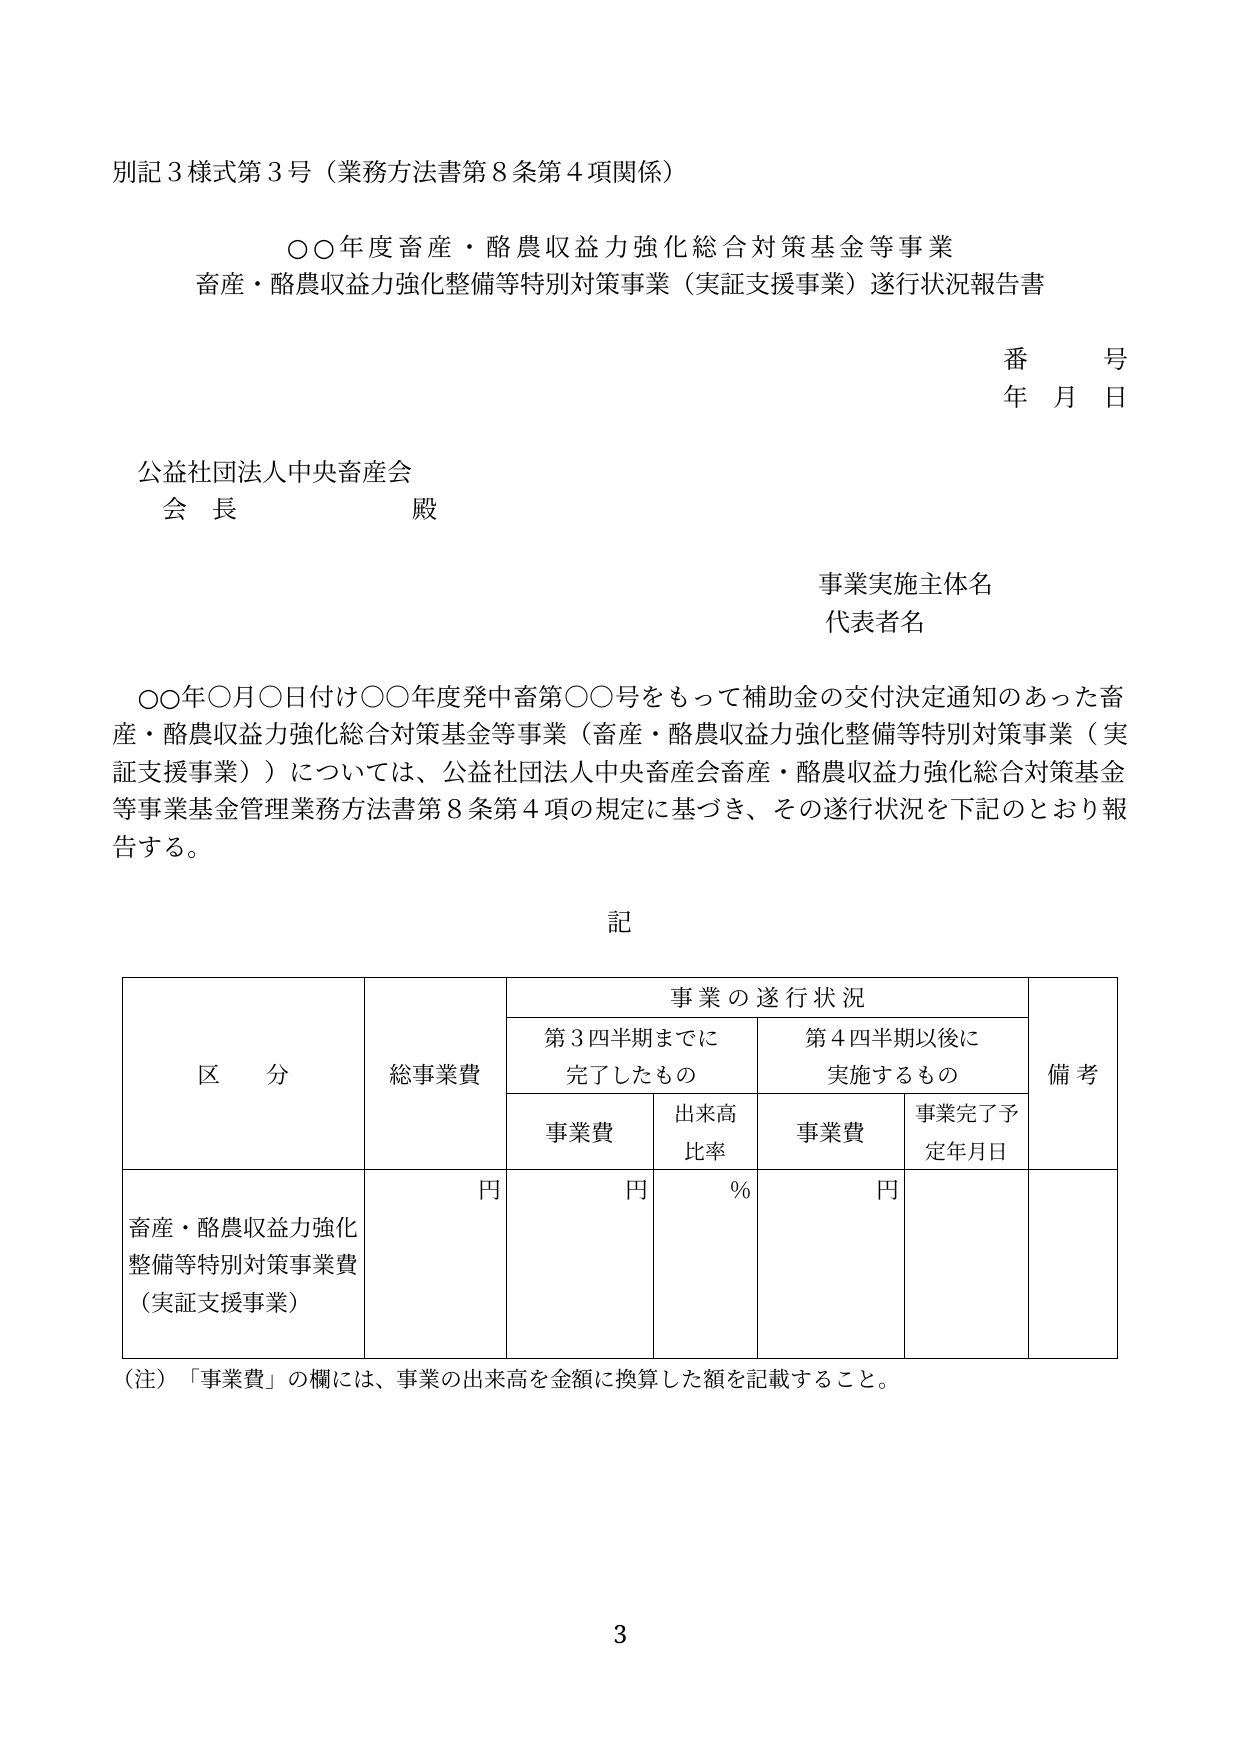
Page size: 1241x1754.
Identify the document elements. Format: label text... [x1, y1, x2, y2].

table_header 総事業費 [365, 978, 506, 1169]
table_cell 円 [365, 1170, 506, 1358]
text （注）「事業費」の欄には、事業の出来高を金額に換算した額を記載すること。 [112, 1359, 1128, 1397]
table_cell 出来高 比率 [654, 1094, 757, 1169]
table_cell 円 [507, 1170, 653, 1358]
table_cell 事業費 [758, 1094, 904, 1169]
subtitle 記 [112, 902, 1128, 939]
text 会 長 殿 [112, 489, 1128, 527]
table_cell [1029, 1170, 1117, 1358]
table_cell ％ [654, 1170, 757, 1358]
table_header 事 業 の 遂 行 状 況 [507, 978, 1028, 1017]
text 畜産・酪農収益力強化整備等特別対策事業（実証支援事業）遂行状況報告書 [112, 264, 1128, 302]
text 公益社団法人中央畜産会 [112, 452, 1128, 489]
text 別記３様式第３号（業務方法書第８条第４項関係） [112, 152, 1128, 189]
table_cell 円 [758, 1170, 904, 1358]
table_header 備 考 [1029, 978, 1117, 1169]
text 番 号 [112, 339, 1128, 377]
table_cell 第４四半期以後に 実施するもの [758, 1018, 1028, 1093]
table_cell 畜産・酪農収益力強化整備等特別対策事業費（実証支援事業） [123, 1170, 364, 1358]
table_cell 第３四半期までに 完了したもの [507, 1018, 757, 1093]
text ○○年度畜産・酪農収益力強化総合対策基金等事業 [112, 227, 1128, 264]
table_cell 事業費 [507, 1094, 653, 1169]
table_cell 事業完了予定年月日 [905, 1094, 1028, 1169]
text 事業実施主体名 [112, 564, 1128, 602]
text 代表者名 [112, 602, 1128, 639]
table_cell [905, 1170, 1028, 1358]
text ○○年○月○日付け○○年度発中畜第○○号をもって補助金の交付決定通知のあった畜産・酪農収益力強化総合対策基金等事業（畜産・酪農収益力強化整備等特別対策事業（実証支援事業））については、公益社団法人中央畜産会畜産・酪農収益力強化総合対策基金等事業基金管理業務方法書第８条第４項の規定に基づき、その遂行状況を下記のとおり報告する。 [112, 677, 1128, 864]
text 年 月 日 [112, 377, 1128, 414]
table_header 区 分 [123, 978, 364, 1169]
